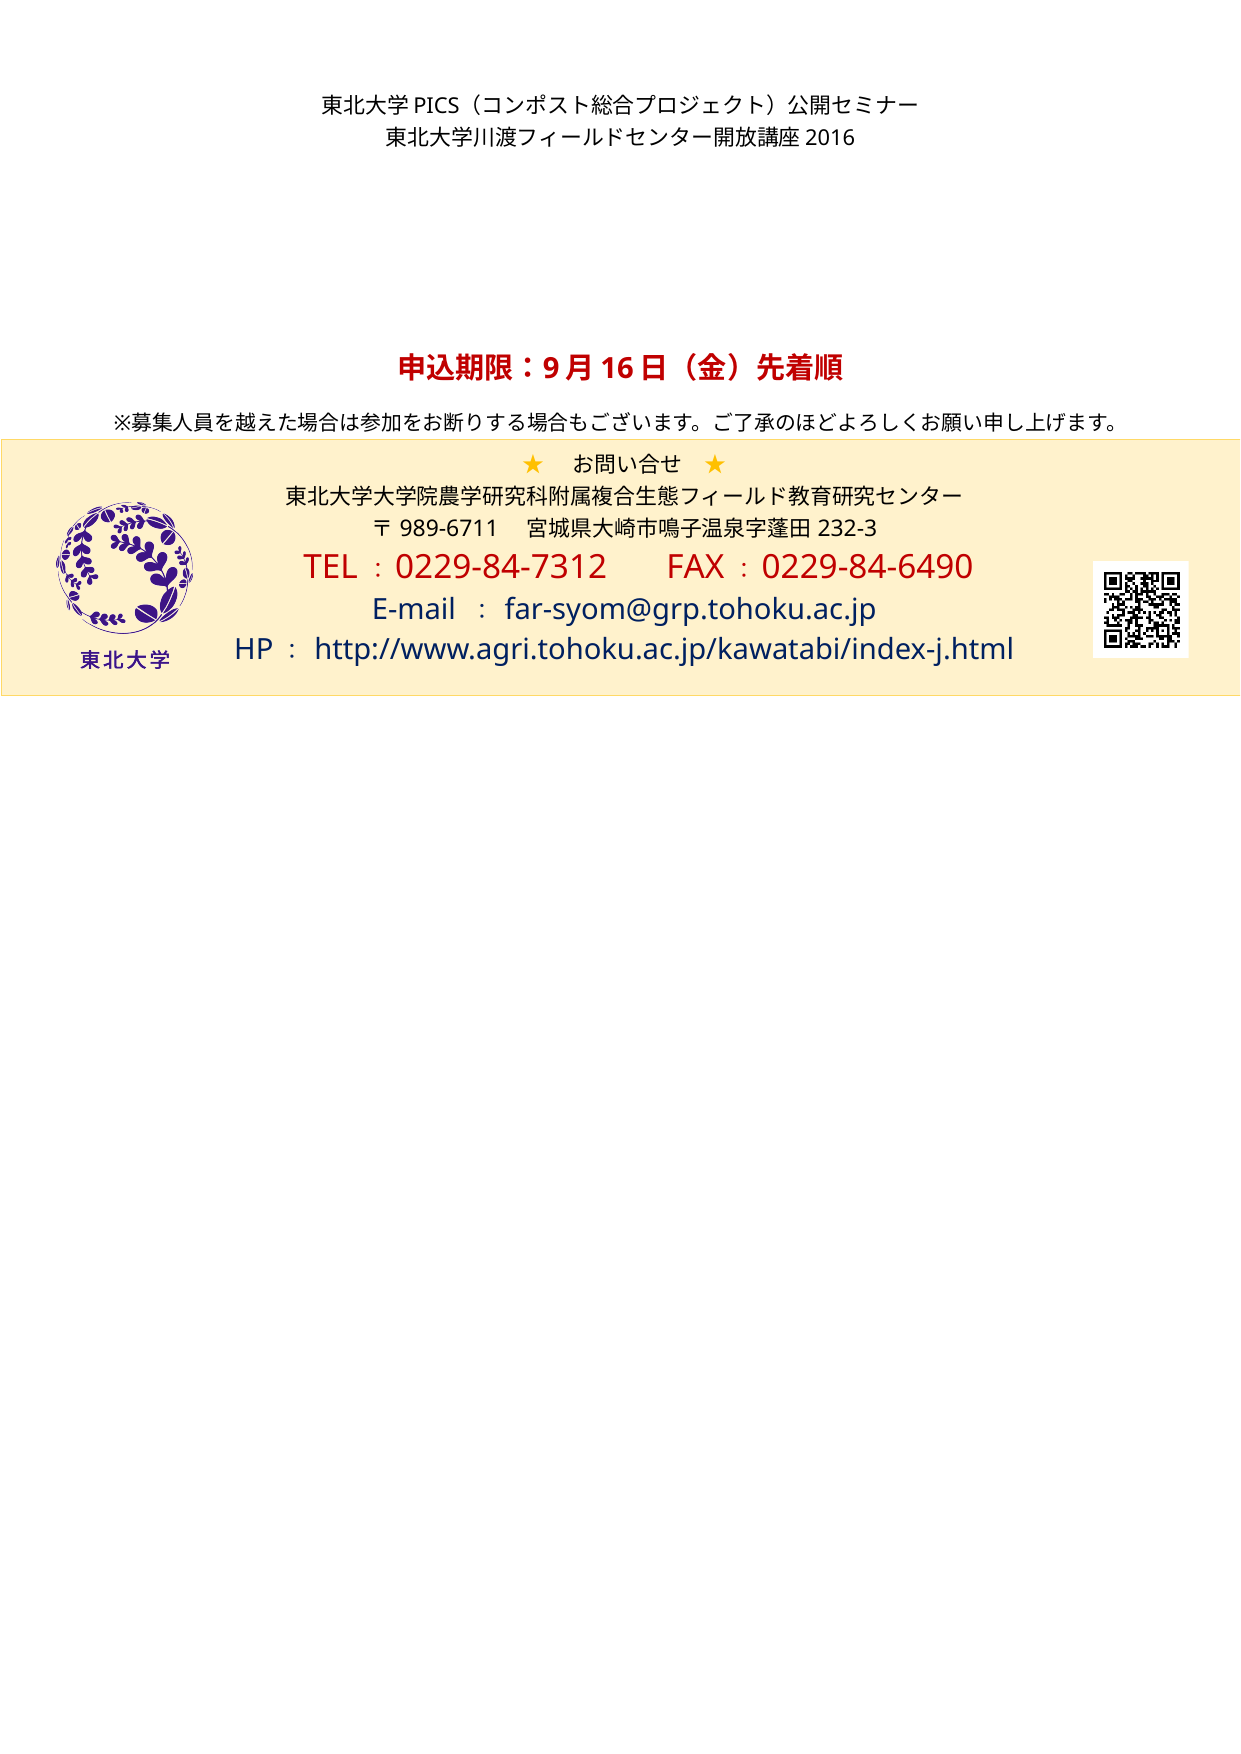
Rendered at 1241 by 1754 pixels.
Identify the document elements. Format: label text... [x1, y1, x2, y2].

text 申込期限：9月16日（金）先着順 [112, 328, 1128, 403]
picture [56, 502, 193, 669]
text ※募集人員を越えた場合は参加をお断りする場合もございます。ご了承のほどよろしくお願い申し上げます。 [112, 403, 1128, 441]
